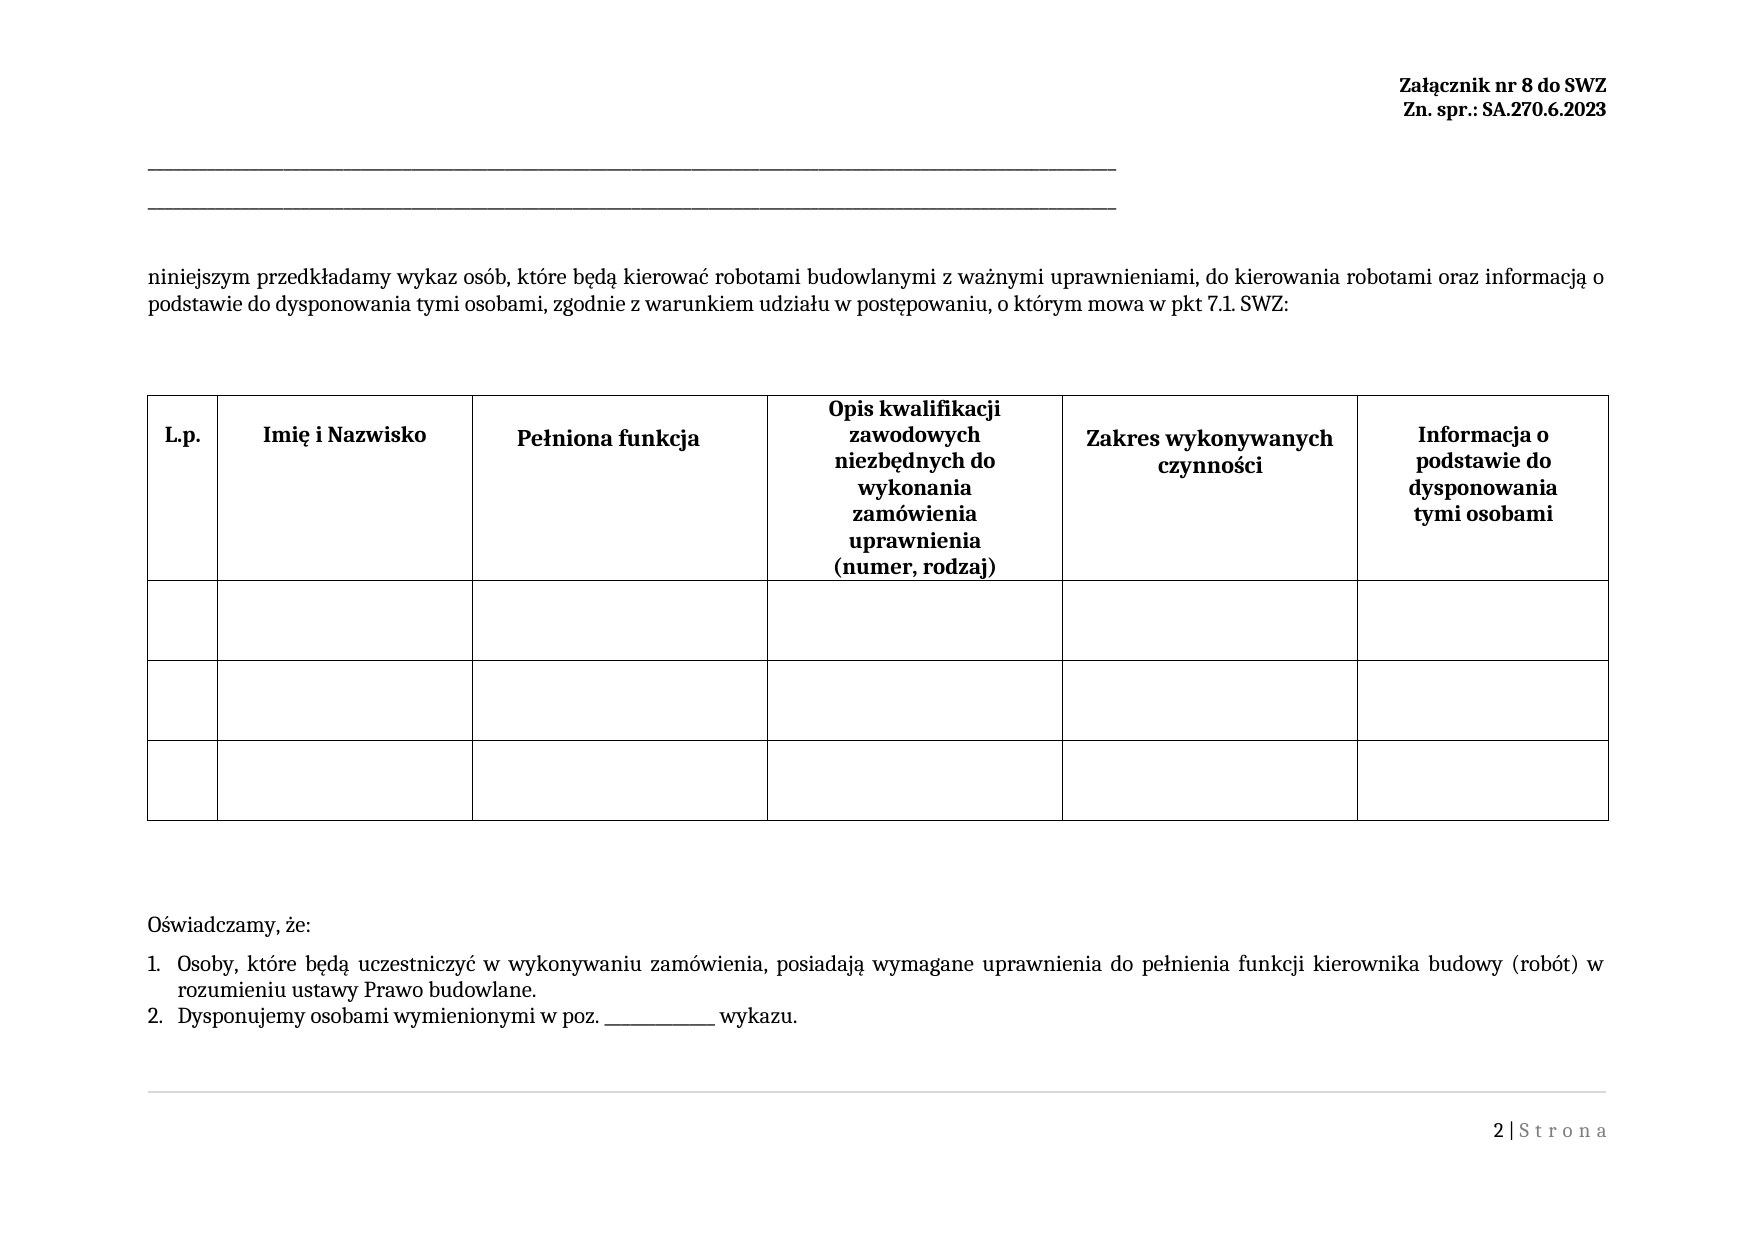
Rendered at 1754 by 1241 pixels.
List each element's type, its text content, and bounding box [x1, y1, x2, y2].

table_cell [1358, 661, 1608, 740]
text Oświadczamy, że: [148, 912, 1606, 938]
table_header L.p. [148, 396, 217, 580]
table_cell [218, 741, 472, 820]
table_cell [473, 581, 767, 660]
table_cell [768, 741, 1062, 820]
table_cell [1358, 581, 1608, 660]
table_cell [1063, 741, 1357, 820]
table_cell [1063, 661, 1357, 740]
table_header Imię i Nazwisko [218, 396, 472, 580]
table_cell [148, 661, 217, 740]
table_header [1063, 396, 1357, 580]
table_header Informacja o podstawie do dysponowania tymi osobami [1358, 396, 1608, 580]
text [148, 148, 1606, 174]
table_cell [218, 661, 472, 740]
table_cell [473, 661, 767, 740]
table_cell [148, 741, 217, 820]
table_cell [768, 581, 1062, 660]
table_cell [768, 661, 1062, 740]
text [148, 186, 1606, 213]
table_header Opis kwalifikacji zawodowych niezbędnych do wykonania zamówienia uprawnienia (numer, rodzaj) [768, 396, 1062, 580]
table_cell [1063, 581, 1357, 660]
text niniejszym przedkładamy wykaz osób, które będą kierować robotami budowlanymi z ważnymi uprawnieniami, do kierowania robotami oraz informacją o podstawie do dysponowania tymi osobami, zgodnie z warunkiem udziału w postępowaniu, o którym mowa w pkt 7.1. SWZ: [148, 264, 1606, 317]
table_cell [1358, 741, 1608, 820]
list Osoby, które będą uczestniczyć w wykonywaniu zamówienia, posiadają wymagane uprawnienia do pełnienia funkcji kierownika budowy (robót) w rozumieniu ustawy Prawo budowlane. [148, 951, 1606, 1003]
table_cell [473, 741, 767, 820]
table_header [473, 396, 767, 580]
table_cell [218, 581, 472, 660]
list Dysponujemy osobami wymienionymi w poz. _____________ wykazu. [148, 1003, 1606, 1029]
table_cell [148, 581, 217, 660]
